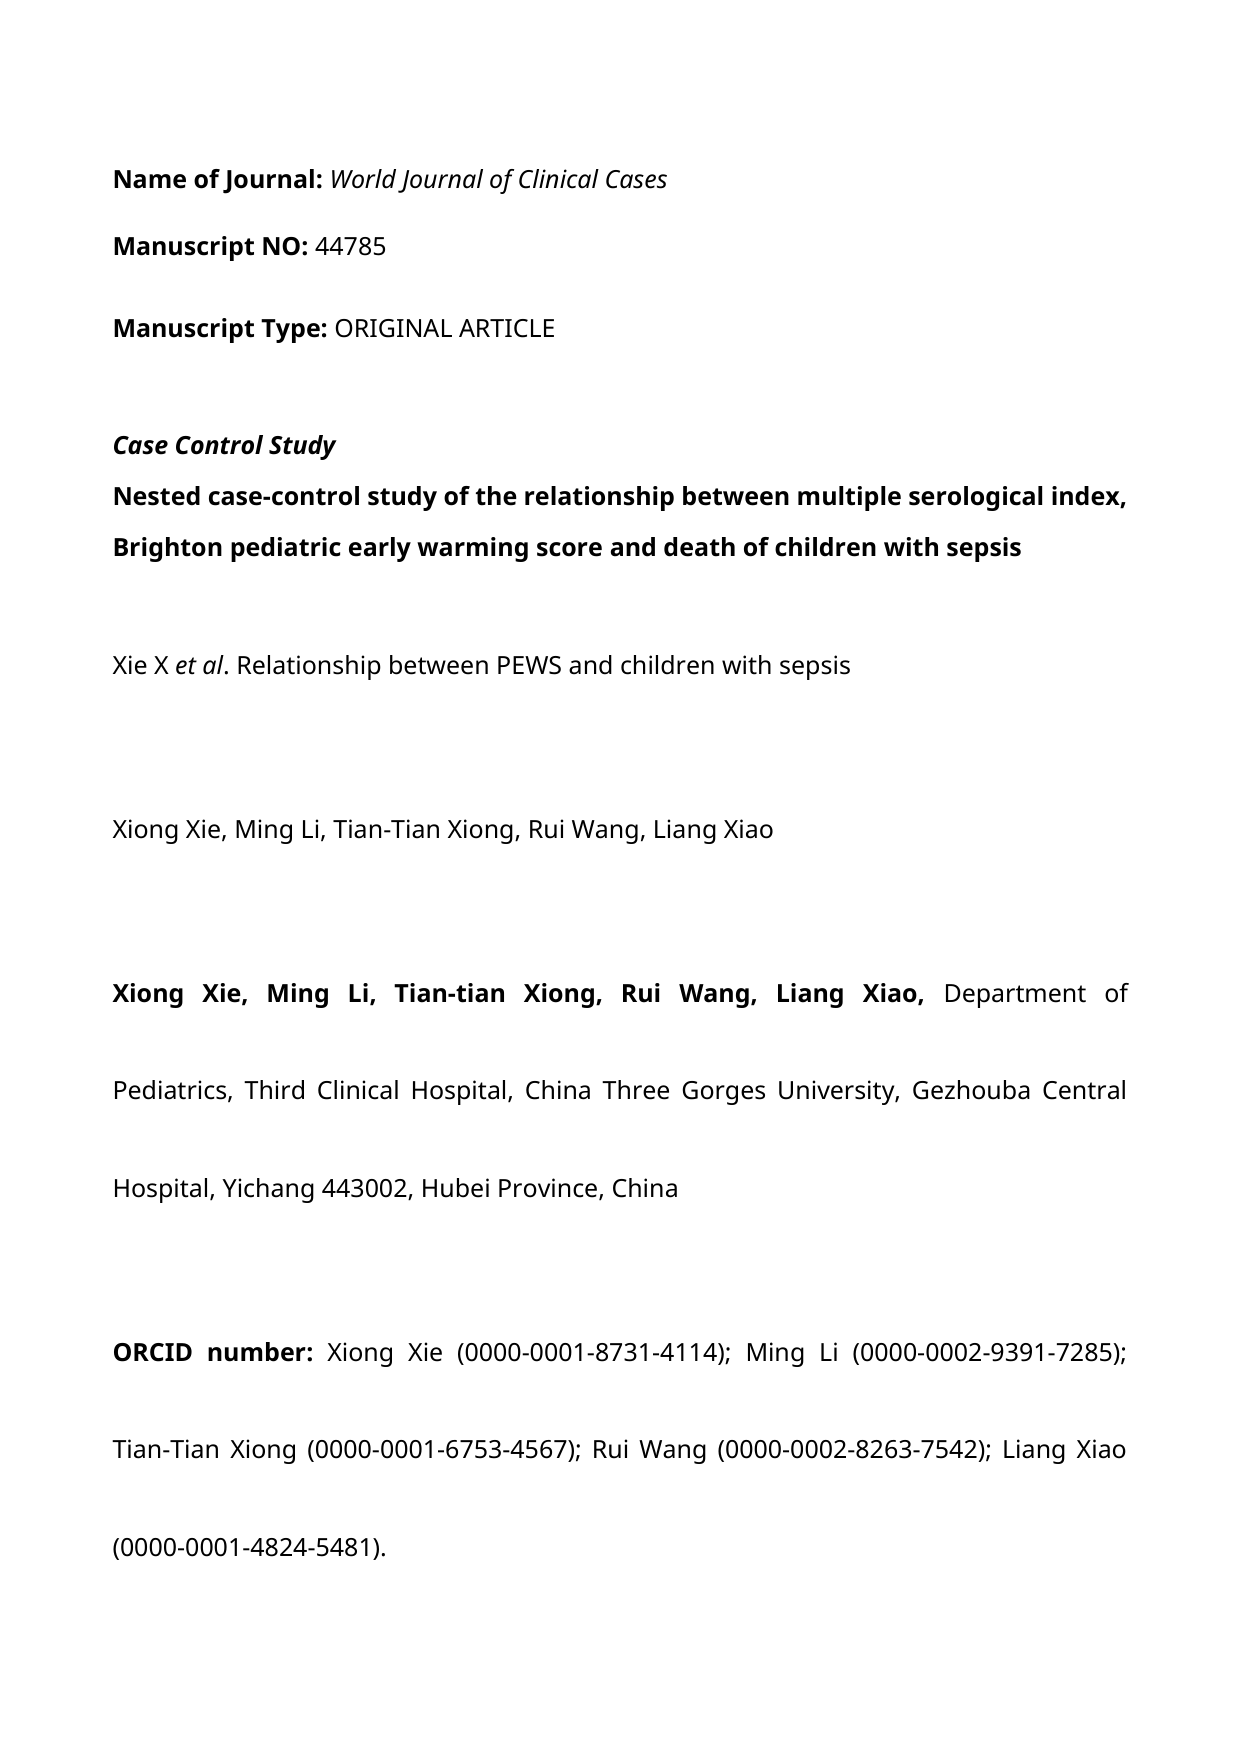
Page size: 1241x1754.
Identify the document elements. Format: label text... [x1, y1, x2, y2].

text Manuscript NO: 44785 [112, 213, 1128, 278]
text Xiong Xie, Ming Li, Tian-tian Xiong, Rui Wang, Liang Xiao, Department of Pediatrics, Third Clinical Hospital, China Three Gorges University, Gezhouba Central Hospital, Yichang 443002, Hubei Province, China [112, 960, 1128, 1220]
text Case Control Study [112, 428, 1128, 462]
text Xie X et al. Relationship between PEWS and children with sepsis [112, 632, 1128, 697]
text Xiong Xie, Ming Li, Tian-Tian Xiong, Rui Wang, Liang Xiao [112, 796, 1128, 861]
text Nested case-control study of the relationship between multiple serological index, Brighton pediatric early warming score and death of children with sepsis [112, 479, 1128, 564]
text Manuscript Type: ORIGINAL ARTICLE [112, 295, 1128, 360]
text ORCID number: Xiong Xie (0000-0001-8731-4114); Ming Li (0000-0002-9391-7285); Tian-Tian Xiong (0000-0001-6753-4567); Rui Wang (0000-0002-8263-7542); Liang Xiao (0000-0001-4824-5481). [112, 1319, 1128, 1579]
text Name of Journal: World Journal of Clinical Cases [112, 162, 1128, 196]
